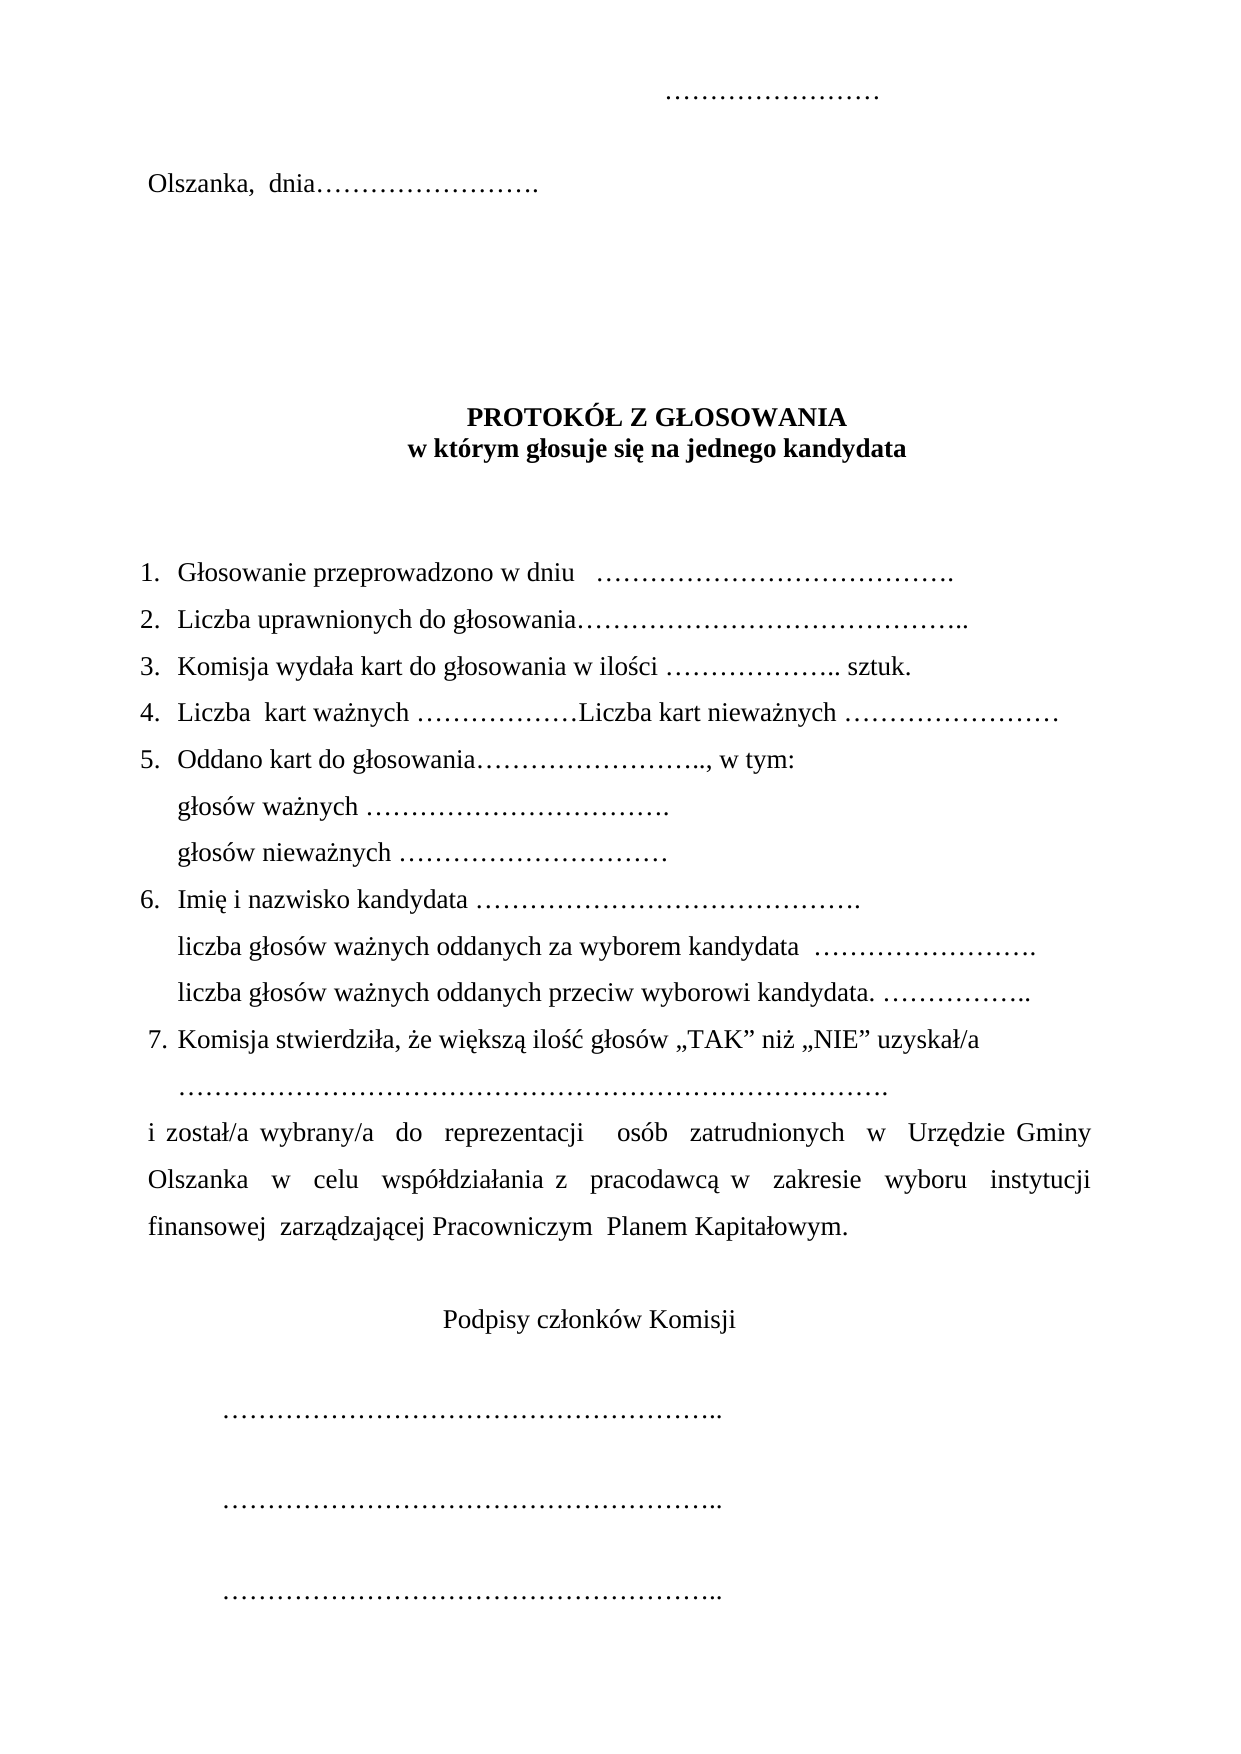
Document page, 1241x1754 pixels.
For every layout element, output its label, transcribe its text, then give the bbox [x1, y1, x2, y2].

list Komisja stwierdziła, że większą ilość głosów „TAK” niż „NIE” uzyskał/a [148, 1023, 1093, 1054]
list Głosowanie przeprowadzono w dniu …………………………………. [140, 556, 1093, 588]
text Podpisy członków Komisji [148, 1303, 1093, 1334]
list Olszanka, dnia……………………. [148, 167, 1093, 198]
text i został/a wybrany/a do reprezentacji osób zatrudnionych w Urzędzie Gminy Olszanka w celu współdziałania z pracodawcą w zakresie wyboru instytucji finansowej zarządzającej Pracowniczym Planem Kapitałowym. [148, 1116, 1093, 1241]
text PROTOKÓŁ Z GŁOSOWANIA [148, 401, 1093, 432]
list Liczba uprawnionych do głosowania…………………………………….. [140, 603, 1093, 634]
list …………………… [148, 74, 1093, 105]
list ……………………………………………….. [148, 1530, 1093, 1605]
list Liczba kart ważnych ………………Liczba kart nieważnych …………………… [140, 696, 1093, 728]
list głosów ważnych ……………………………. [177, 790, 1093, 821]
list liczba głosów ważnych oddanych przeciw wyborowi kandydata. …………….. [177, 976, 1093, 1008]
list ……………………………………………….. [177, 1350, 1093, 1424]
list Imię i nazwisko kandydata ……………………………………. [140, 883, 1093, 914]
list Oddano kart do głosowania…………………….., w tym: [140, 743, 1093, 774]
text liczba głosów ważnych oddanych za wyborem kandydata ……………………. [177, 930, 1093, 961]
text w którym głosuje się na jednego kandydata [148, 432, 1093, 463]
list Komisja wydała kart do głosowania w ilości ……………….. sztuk. [140, 650, 1093, 681]
list głosów nieważnych ………………………… [177, 836, 1093, 868]
list ……………………………………………….. [177, 1440, 1093, 1515]
text ……………………………………………………………………. [177, 1070, 1093, 1101]
